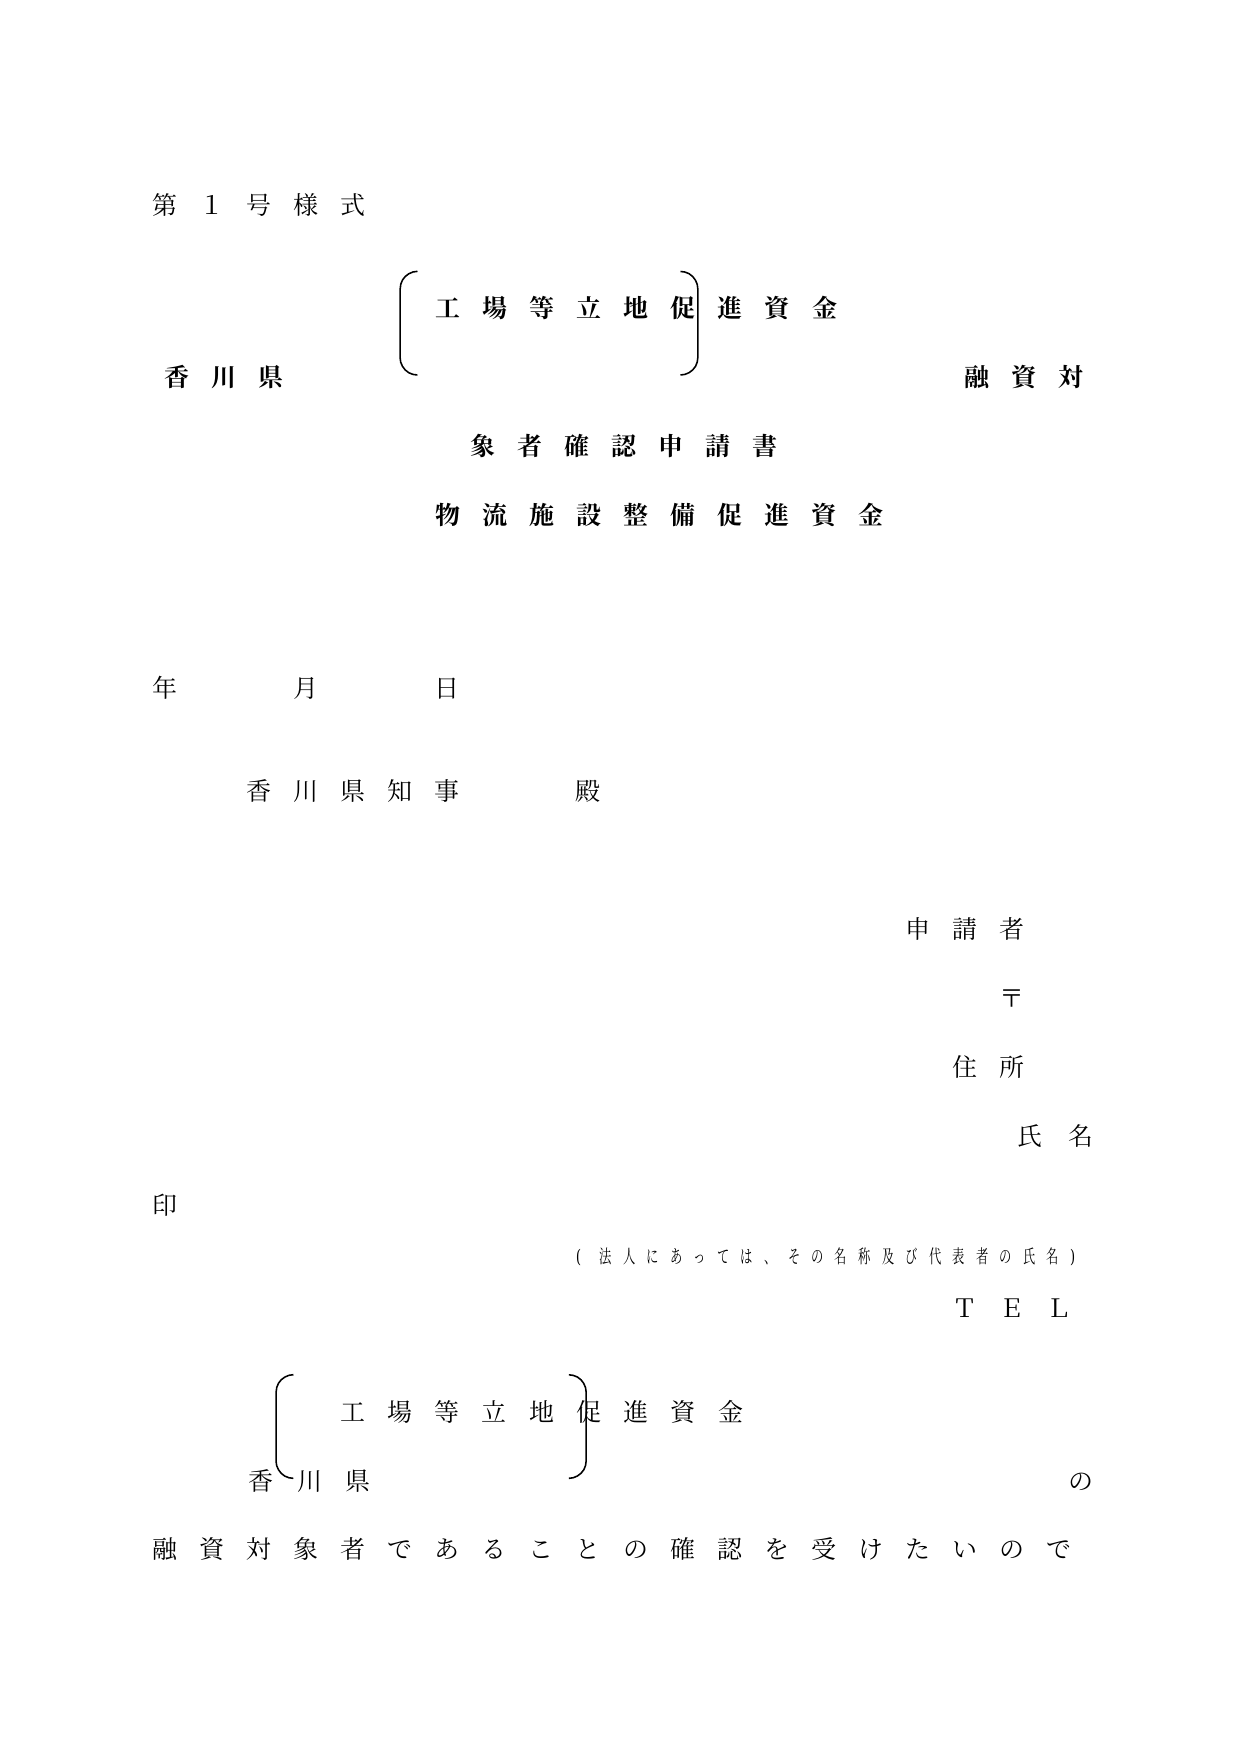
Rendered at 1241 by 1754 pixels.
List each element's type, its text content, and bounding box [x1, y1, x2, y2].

text 香川県 の融資対象者であることの確認を受けたいので [152, 1445, 1117, 1583]
text 工場等立地促進資金 [690, 272, 1117, 341]
text 年 月 日 [152, 617, 1117, 721]
text 工場等立地促進資金 [318, 1376, 585, 1445]
text 申請者 [152, 893, 1117, 962]
text 第１号様式 [152, 169, 1117, 238]
text 住所 [152, 1031, 1117, 1100]
text 工場等立地促進資金 [424, 272, 697, 341]
text ＴＥＬ [152, 1272, 1117, 1341]
text 香川県 融資対象者確認申請書 [152, 341, 1117, 479]
text 工場等立地促進資金 [579, 1376, 1117, 1445]
text 物流施設整備促進資金 [424, 479, 1117, 548]
text 香川県知事 殿 [152, 755, 1117, 824]
text (法人にあっては、その名称及び代表者の氏名) [152, 1238, 1117, 1272]
text 氏名 印 [152, 1100, 1117, 1238]
text 〒 [152, 962, 1117, 1031]
